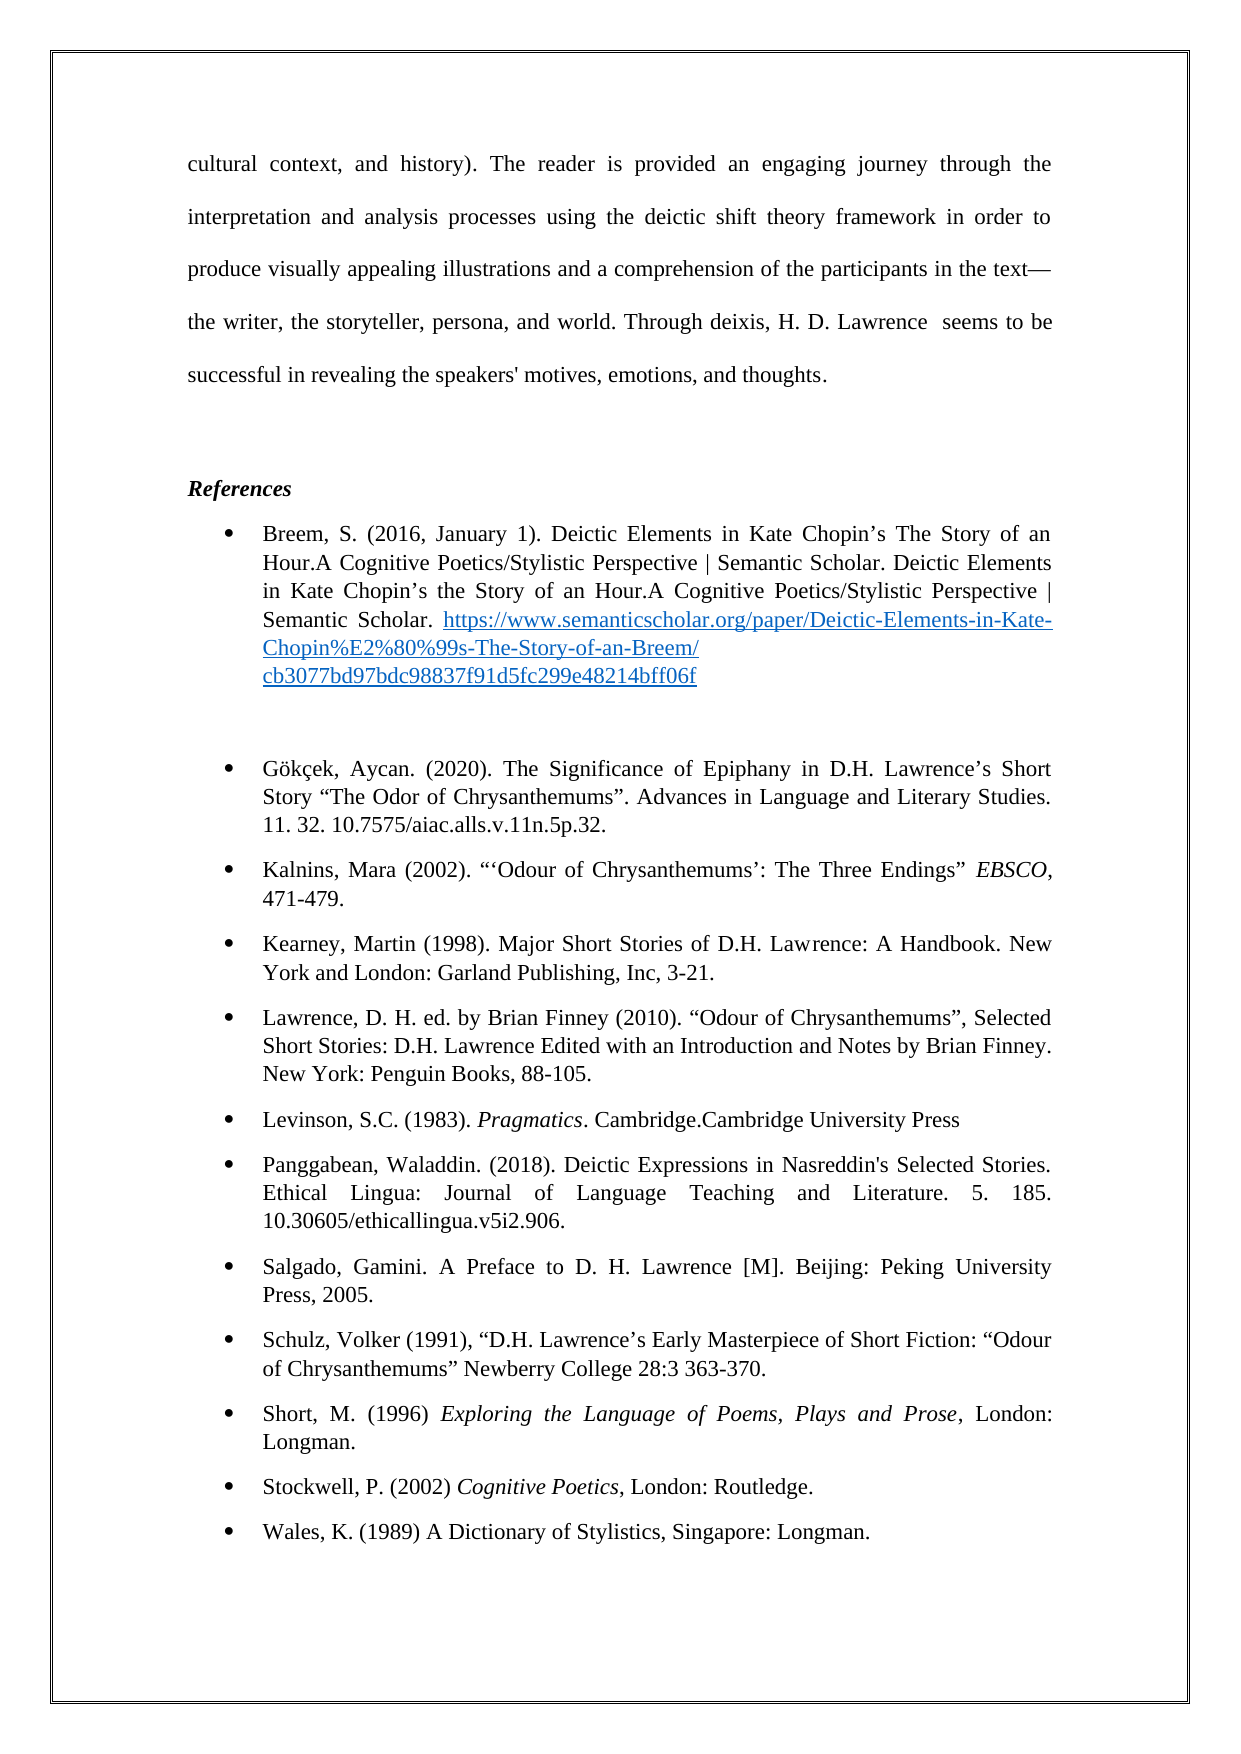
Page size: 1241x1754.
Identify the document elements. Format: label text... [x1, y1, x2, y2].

list Stockwell, P. (2002) Cognitive Poetics, London: Routledge. [225, 1473, 1053, 1500]
list Short, M. (1996) Exploring the Language of Poems, Plays and Prose, London: Longman. [225, 1400, 1053, 1454]
list Schulz, Volker (1991), “D.H. Lawrence’s Early Masterpiece of Short Fiction: “Odour of Chrysanthemums” Newberry College 28:3 363-370. [225, 1326, 1053, 1381]
list Salgado, Gamini. A Preface to D. H. Lawrence [M]. Beijing: Peking University Press, 2005. [225, 1253, 1053, 1307]
list Panggabean, Waladdin. (2018). Deictic Expressions in Nasreddin's Selected Stories. Ethical Lingua: Journal of Language Teaching and Literature. 5. 185. 10.30605/ethicallingua.v5i2.906. [225, 1151, 1053, 1234]
list Levinson, S.C. (1983). Pragmatics. Cambridge.Cambridge University Press [225, 1106, 1053, 1132]
list Wales, K. (1989) A Dictionary of Stylistics, Singapore: Longman. [225, 1518, 1053, 1545]
text References [187, 475, 1053, 502]
list Lawrence, D. H. ed. by Brian Finney (2010). “Odour of Chrysanthemums”, Selected Short Stories: D.H. Lawrence Edited with an Introduction and Notes by Brian Finney. New York: Penguin Books, 88-105. [225, 1004, 1053, 1087]
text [187, 150, 1053, 387]
list Kearney, Martin (1998). Major Short Stories of D.H. Lawrence: A Handbook. New York and London: Garland Publishing, Inc, 3-21. [225, 930, 1053, 985]
list Breem, S. (2016, January 1). Deictic Elements in Kate Chopin’s The Story of an Hour.A Cognitive Poetics/Stylistic Perspective | Semantic Scholar. Deictic Elements in Kate Chopin’s the Story of an Hour.A Cognitive Poetics/Stylistic Perspective | Semantic Scholar. https://www.semanticscholar.org/paper/Deictic-Elements-in-Kate-Chopin%E2%80%99s-The-Story-of-an-Breem/cb3077bd97bdc98837f91d5fc299e48214bff06f [225, 520, 1053, 689]
list Gökçek, Aycan. (2020). The Significance of Epiphany in D.H. Lawrence’s Short Story “The Odor of Chrysanthemums”. Advances in Language and Literary Studies. 11. 32. 10.7575/aiac.alls.v.11n.5p.32. [225, 754, 1053, 838]
list Kalnins, Mara (2002). “‘Odour of Chrysanthemums’: The Three Endings” EBSCO, 471-479. [225, 857, 1053, 911]
